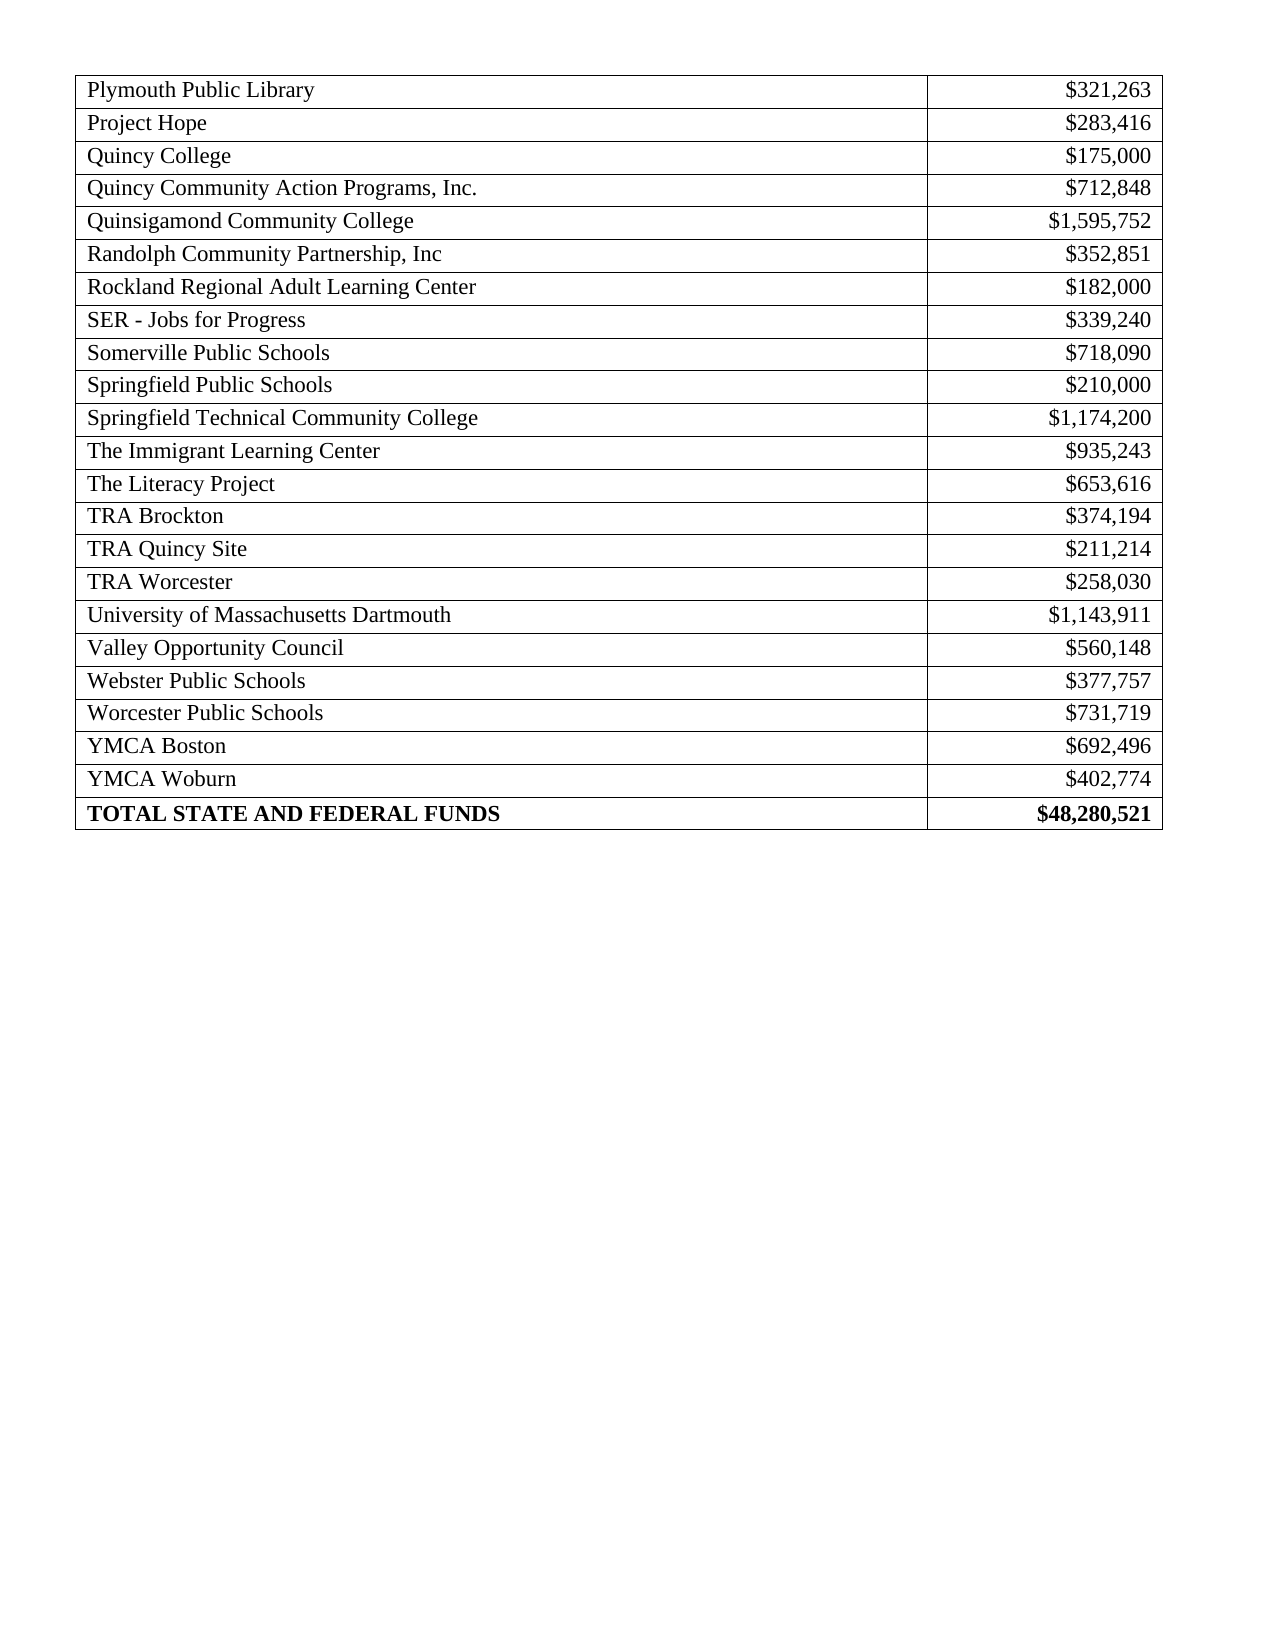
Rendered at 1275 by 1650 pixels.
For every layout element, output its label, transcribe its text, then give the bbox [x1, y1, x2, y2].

table_cell TRA Worcester [76, 568, 927, 600]
table_cell $718,090 [928, 339, 1162, 370]
table_cell $182,000 [928, 273, 1162, 305]
table_cell $210,000 [928, 371, 1162, 403]
table_cell Worcester Public Schools [76, 700, 927, 731]
table_cell TRA Brockton [76, 503, 927, 534]
table_cell SER - Jobs for Progress [76, 306, 927, 337]
table_cell $339,240 [928, 306, 1162, 337]
table_cell Project Hope [76, 109, 927, 141]
table_cell $935,243 [928, 437, 1162, 469]
table_cell YMCA Boston [76, 732, 927, 764]
table_cell YMCA Woburn [76, 765, 927, 797]
table_cell Somerville Public Schools [76, 339, 927, 370]
table_cell Springfield Technical Community College [76, 404, 927, 436]
table_cell Quinsigamond Community College [76, 207, 927, 239]
table_cell $283,416 [928, 109, 1162, 141]
table_cell $1,595,752 [928, 207, 1162, 239]
table_cell Webster Public Schools [76, 667, 927, 698]
table_cell $653,616 [928, 470, 1162, 502]
table_cell Quincy Community Action Programs, Inc. [76, 175, 927, 206]
table_cell $560,148 [928, 634, 1162, 666]
table_cell The Literacy Project [76, 470, 927, 502]
table_cell Plymouth Public Library [76, 76, 927, 108]
table_cell Randolph Community Partnership, Inc [76, 240, 927, 272]
table_cell $321,263 [928, 76, 1162, 108]
table_cell Rockland Regional Adult Learning Center [76, 273, 927, 305]
table_cell $374,194 [928, 503, 1162, 534]
table_cell $258,030 [928, 568, 1162, 600]
table_cell University of Massachusetts Dartmouth [76, 601, 927, 633]
table_cell Quincy College [76, 142, 927, 173]
table_cell $1,143,911 [928, 601, 1162, 633]
table_cell Valley Opportunity Council [76, 634, 927, 666]
table_cell TRA Quincy Site [76, 535, 927, 567]
table_cell $175,000 [928, 142, 1162, 173]
table_cell $377,757 [928, 667, 1162, 698]
table_cell $712,848 [928, 175, 1162, 206]
table_cell $731,719 [928, 700, 1162, 731]
table_cell $692,496 [928, 732, 1162, 764]
table_cell $211,214 [928, 535, 1162, 567]
table_cell The Immigrant Learning Center [76, 437, 927, 469]
table_cell TOTAL STATE AND FEDERAL FUNDS [76, 798, 927, 828]
table_cell $352,851 [928, 240, 1162, 272]
table_cell $48,280,521 [928, 798, 1162, 828]
table_cell Springfield Public Schools [76, 371, 927, 403]
table_cell $402,774 [928, 765, 1162, 797]
table_cell $1,174,200 [928, 404, 1162, 436]
